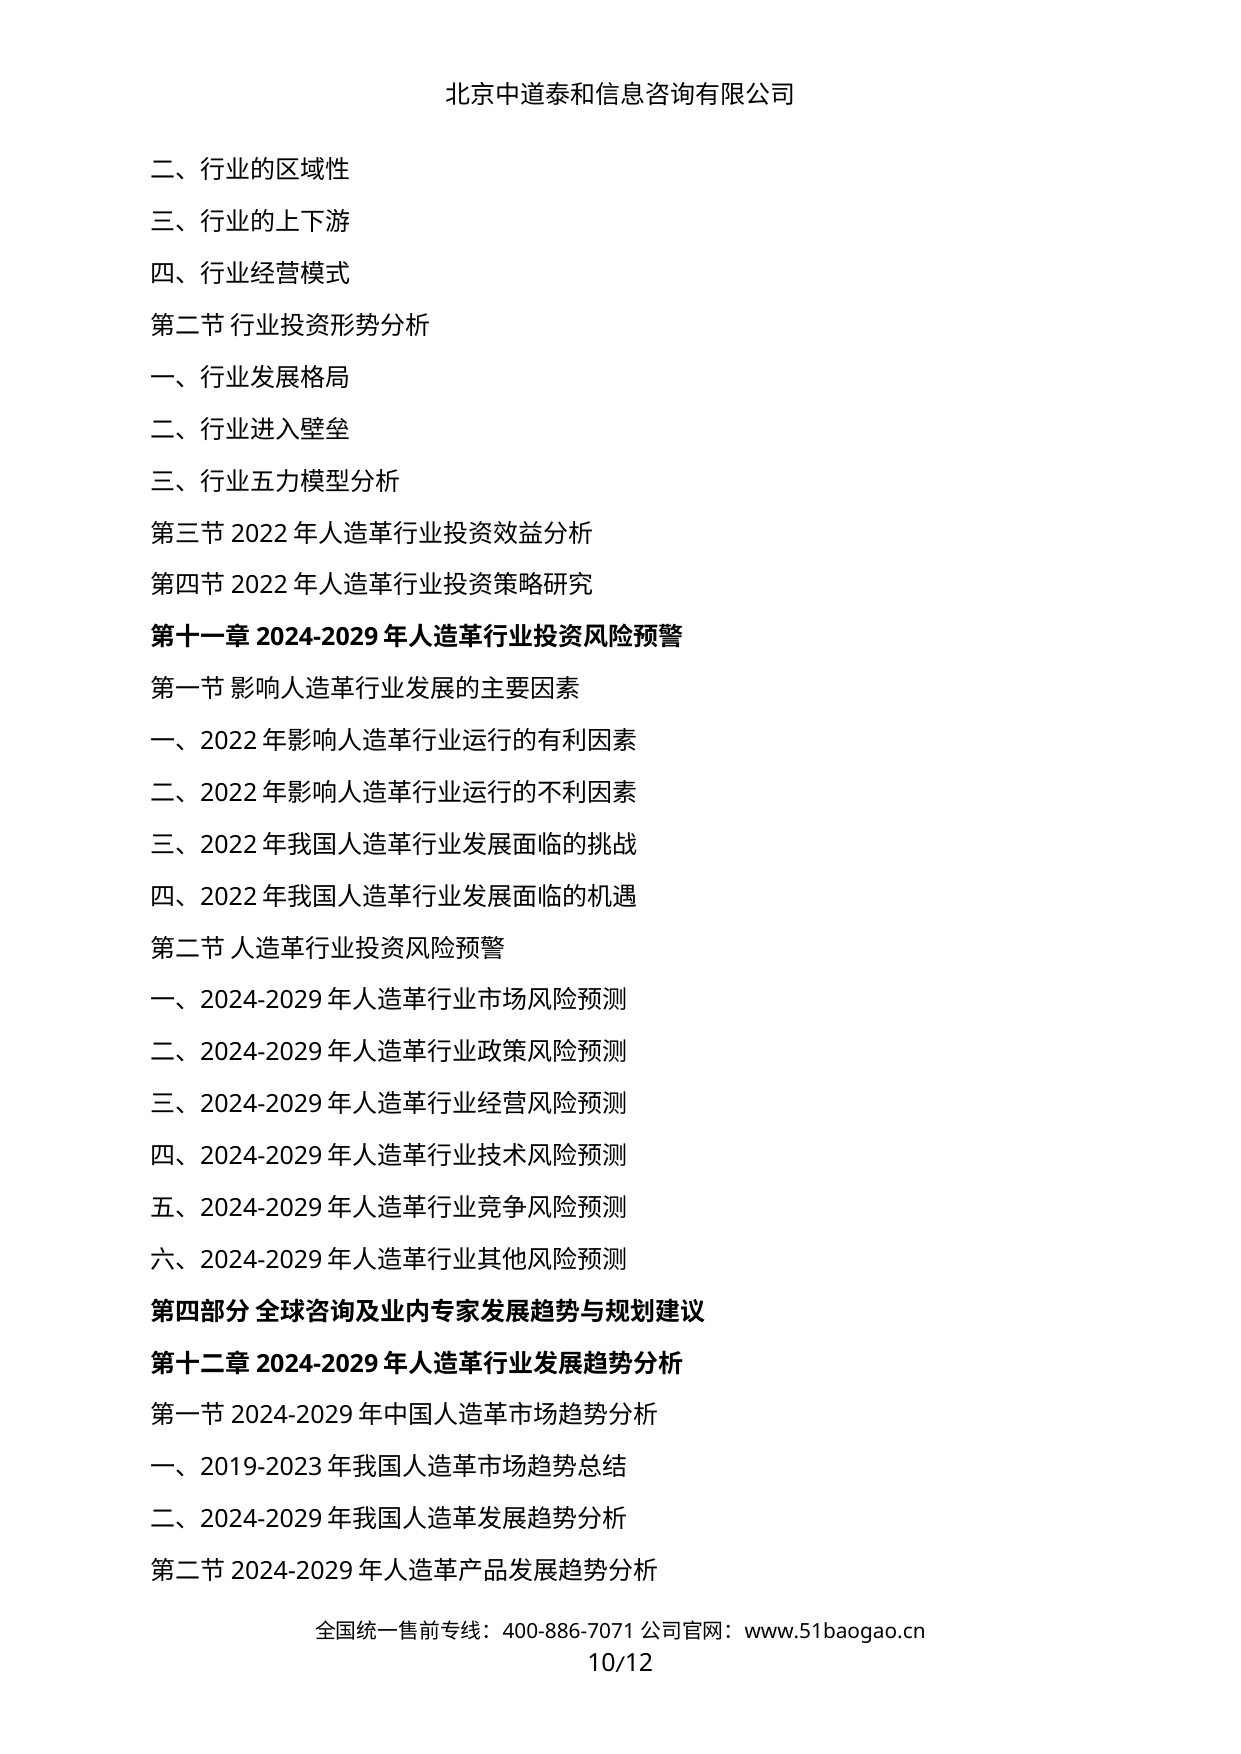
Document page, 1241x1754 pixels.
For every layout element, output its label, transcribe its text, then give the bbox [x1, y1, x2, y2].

text 第二节 2024-2029年人造革产品发展趋势分析 [150, 1551, 1090, 1587]
text 一、2022年影响人造革行业运行的有利因素 [150, 721, 1090, 757]
text 二、2024-2029年人造革行业政策风险预测 [150, 1032, 1090, 1068]
text 四、行业经营模式 [150, 254, 1090, 290]
text 第一节 影响人造革行业发展的主要因素 [150, 669, 1090, 705]
text 第十二章 2024-2029年人造革行业发展趋势分析 [150, 1343, 1090, 1379]
text 六、2024-2029年人造革行业其他风险预测 [150, 1239, 1090, 1276]
text 第二节 人造革行业投资风险预警 [150, 928, 1090, 964]
text 第二节 行业投资形势分析 [150, 306, 1090, 342]
text 第四部分 全球咨询及业内专家发展趋势与规划建议 [150, 1291, 1090, 1327]
text 第一节 2024-2029年中国人造革市场趋势分析 [150, 1395, 1090, 1431]
text 三、行业的上下游 [150, 202, 1090, 238]
text 一、行业发展格局 [150, 357, 1090, 394]
text 二、2022年影响人造革行业运行的不利因素 [150, 772, 1090, 809]
text 三、行业五力模型分析 [150, 461, 1090, 497]
text 三、2024-2029年人造革行业经营风险预测 [150, 1084, 1090, 1120]
text 三、2022年我国人造革行业发展面临的挑战 [150, 824, 1090, 861]
text 第十一章 2024-2029年人造革行业投资风险预警 [150, 617, 1090, 653]
text 一、2019-2023年我国人造革市场趋势总结 [150, 1447, 1090, 1483]
text 第四节 2022年人造革行业投资策略研究 [150, 565, 1090, 601]
text 二、行业的区域性 [150, 150, 1090, 186]
text 四、2022年我国人造革行业发展面临的机遇 [150, 876, 1090, 912]
text 五、2024-2029年人造革行业竞争风险预测 [150, 1187, 1090, 1224]
text 一、2024-2029年人造革行业市场风险预测 [150, 980, 1090, 1016]
text 四、2024-2029年人造革行业技术风险预测 [150, 1136, 1090, 1172]
text 二、2024-2029年我国人造革发展趋势分析 [150, 1499, 1090, 1535]
text 第三节 2022年人造革行业投资效益分析 [150, 513, 1090, 549]
text 二、行业进入壁垒 [150, 409, 1090, 446]
